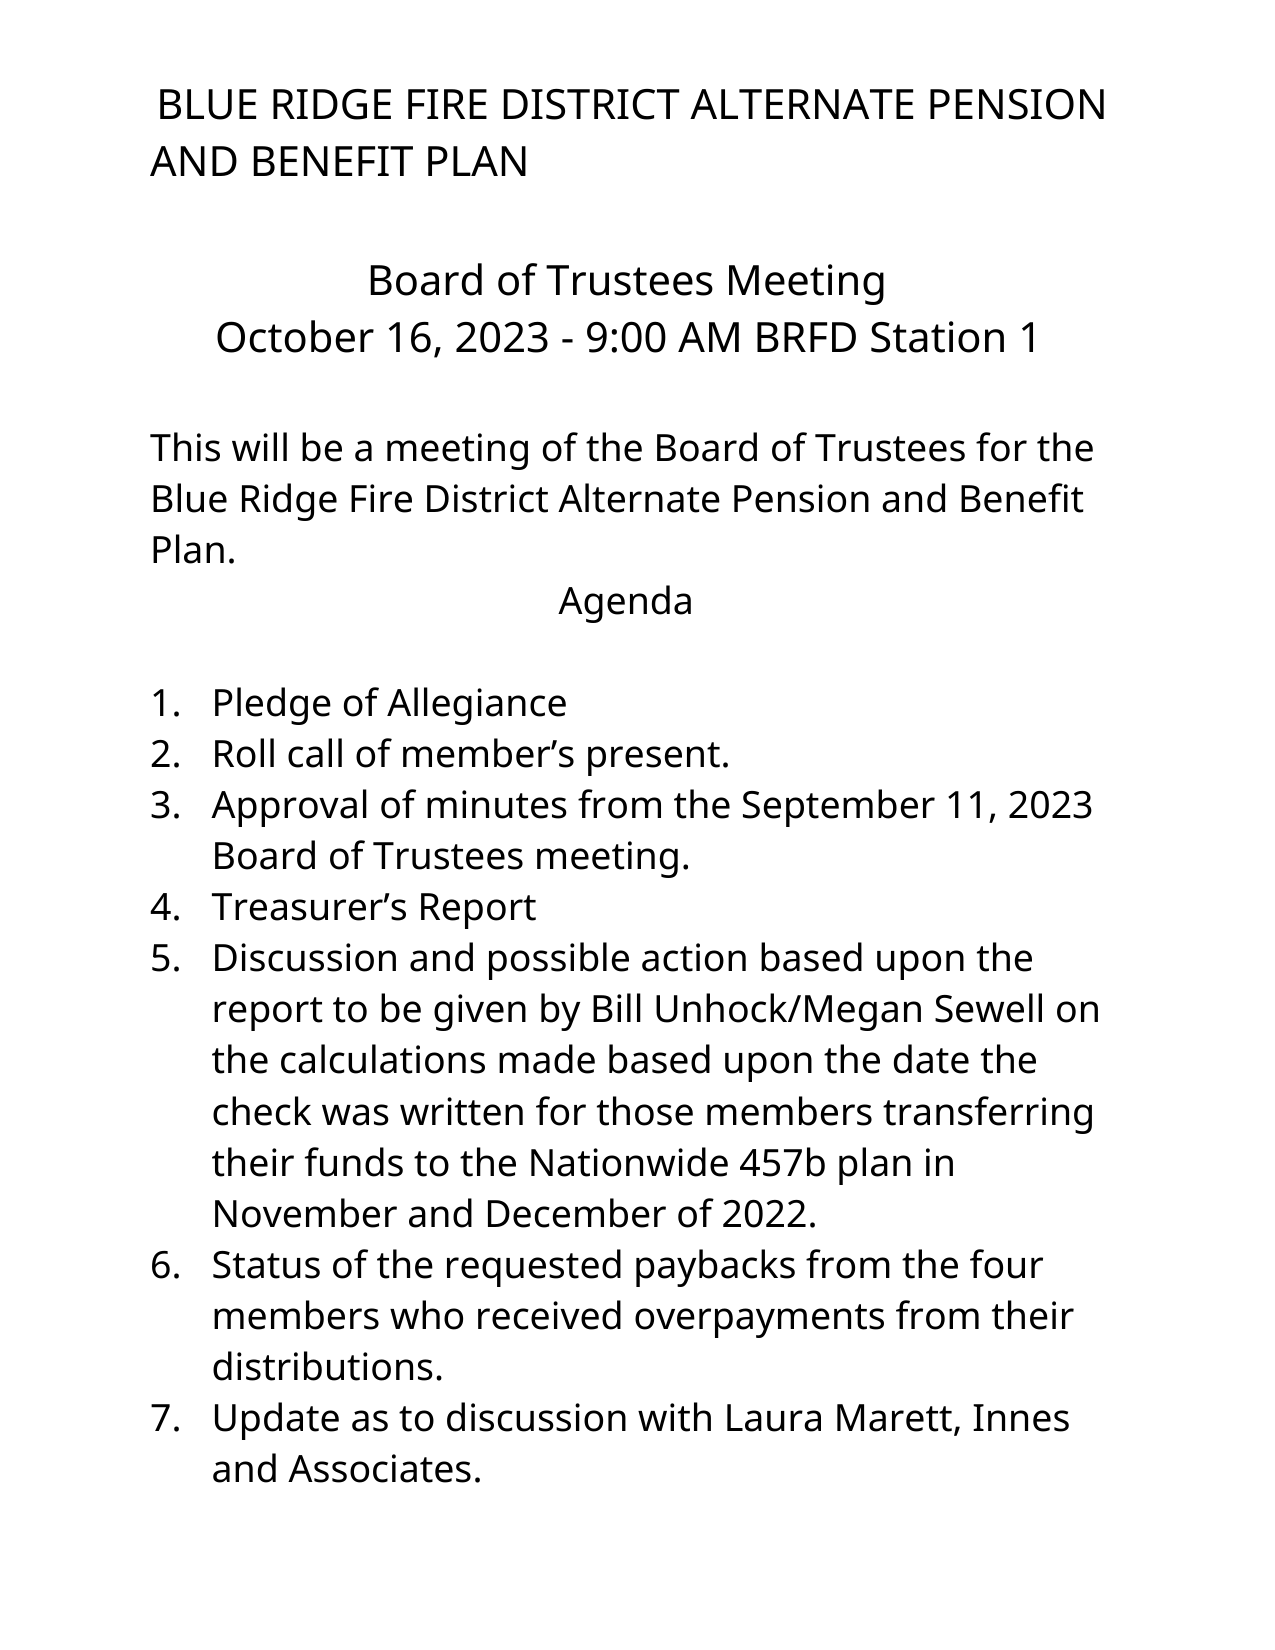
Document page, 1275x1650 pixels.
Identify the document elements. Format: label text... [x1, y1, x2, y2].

text Board of Trustees Meeting [150, 251, 1125, 308]
list Pledge of Allegiance [150, 677, 1125, 728]
text This will be a meeting of the Board of Trustees for the Blue Ridge Fire District Alternate Pension and Benefit Plan. [150, 421, 1125, 574]
list Discussion and possible action based upon the report to be given by Bill Unhock/Megan Sewell on the calculations made based upon the date the check was written for those members transferring their funds to the Nationwide 457b plan in November and December of 2022. [150, 932, 1125, 1238]
text October 16, 2023 - 9:00 AM BRFD Station 1 [150, 308, 1125, 364]
list Treasurer’s Report [150, 881, 1125, 932]
list Approval of minutes from the September 11, 2023 Board of Trustees meeting. [150, 779, 1125, 881]
text Agenda [150, 574, 1125, 626]
list Status of the requested paybacks from the four members who received overpayments from their distributions. [150, 1238, 1125, 1391]
list Update as to discussion with Laura Marett, Innes and Associates. [150, 1391, 1125, 1493]
list Roll call of member’s present. [150, 728, 1125, 779]
